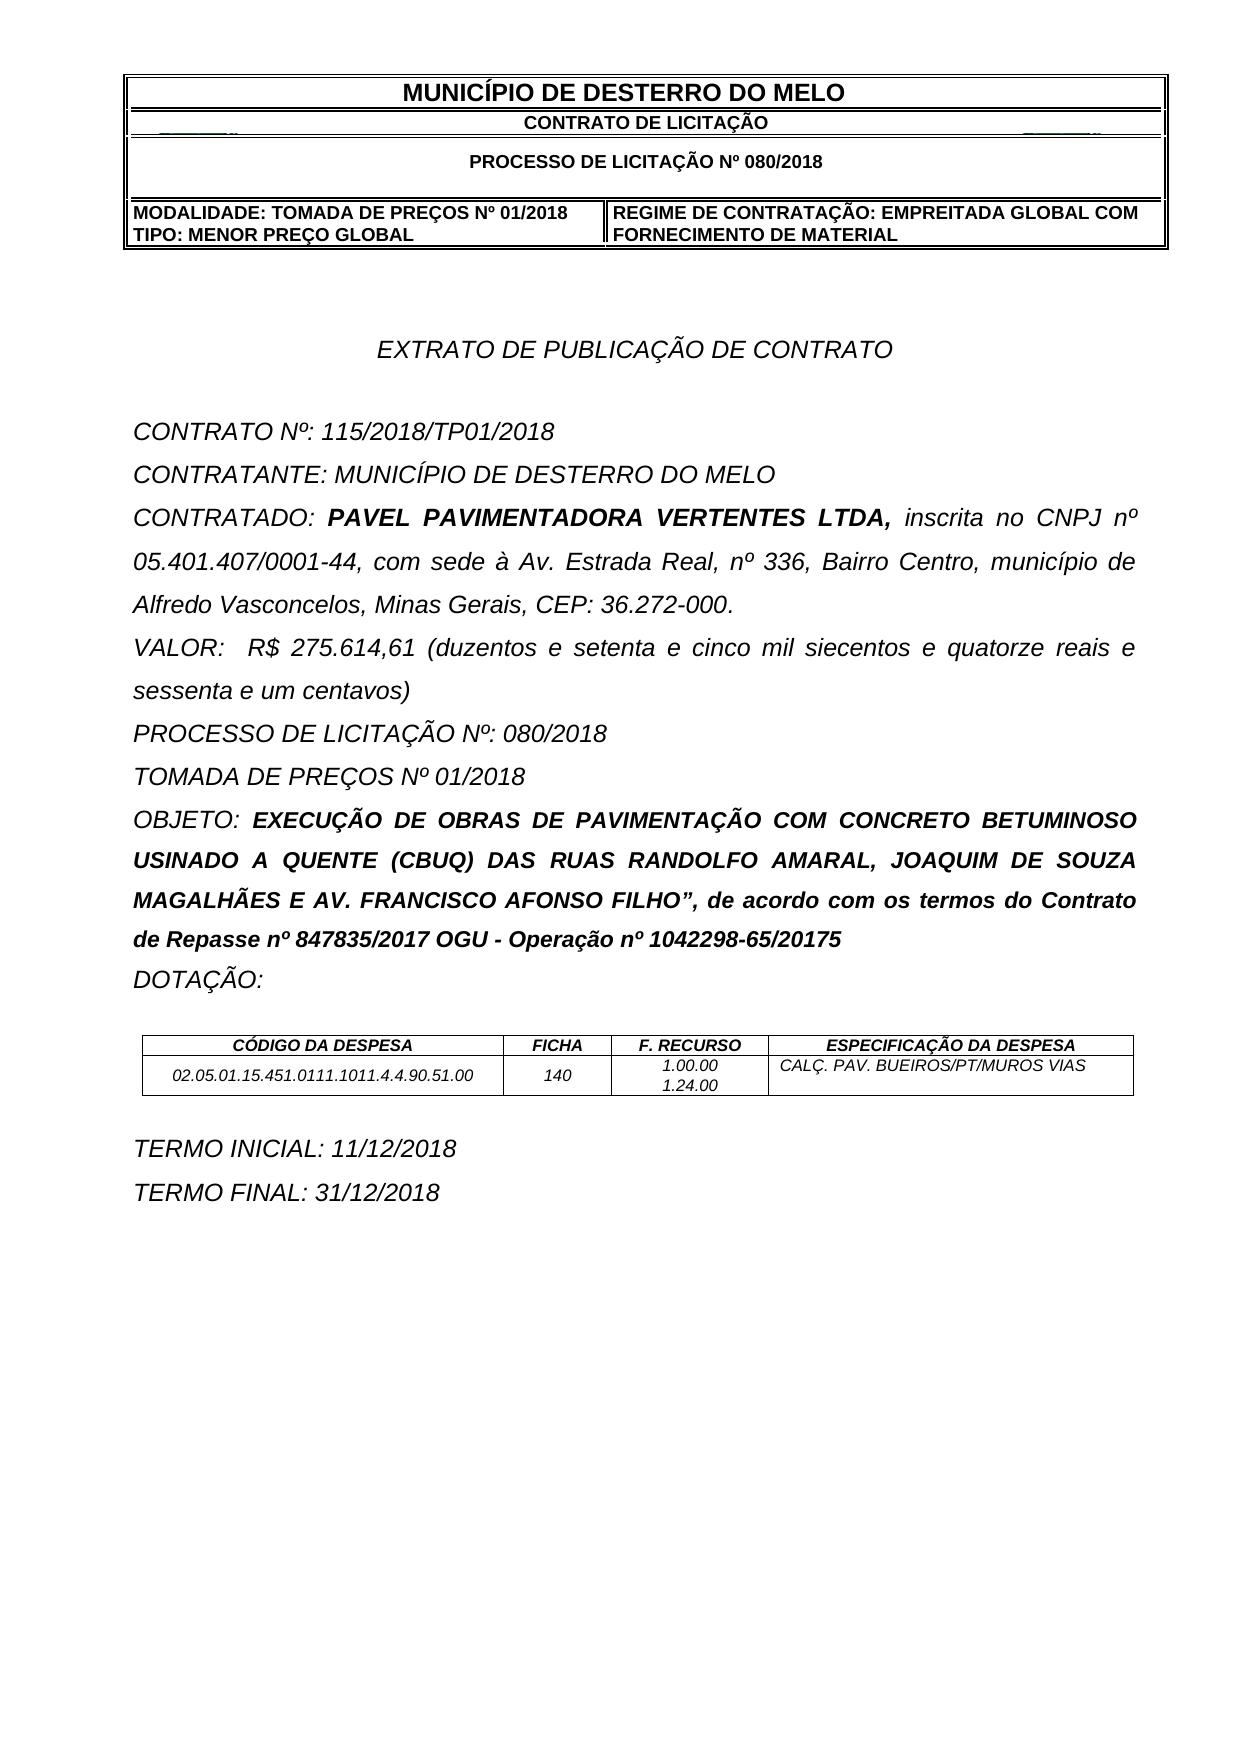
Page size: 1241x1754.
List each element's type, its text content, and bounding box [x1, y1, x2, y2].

text CONTRATADO: PAVEL PAVIMENTADORA VERTENTES LTDA, inscrita no CNPJ nº 05.401.407/0001-44, com sede à Av. Estrada Real, nº 336, Bairro Centro, município de Alfredo Vasconcelos, Minas Gerais, CEP: 36.272-000. [133, 503, 1137, 618]
table_header FICHA [504, 1036, 611, 1055]
text TERMO INICIAL: 11/12/2018 [133, 1134, 1137, 1163]
text PROCESSO DE LICITAÇÃO Nº: 080/2018 [133, 719, 1137, 748]
table_header ESPECIFICAÇÃO DA DESPESA [769, 1036, 1133, 1055]
table_header CÓDIGO DA DESPESA [143, 1036, 503, 1055]
text CONTRATO Nº: 115/2018/TP01/2018 [133, 417, 1137, 446]
text EXTRATO DE PUBLICAÇÃO DE CONTRATO [133, 334, 1137, 363]
table_header F. RECURSO [612, 1036, 768, 1055]
text TOMADA DE PREÇOS Nº 01/2018 [133, 762, 1137, 791]
text VALOR: R$ 275.614,61 (duzentos e setenta e cinco mil siecentos e quatorze reais e sessenta e um centavos) [133, 633, 1137, 704]
text CONTRATANTE: MUNICÍPIO DE DESTERRO DO MELO [133, 460, 1137, 489]
table_cell 140 [504, 1056, 611, 1094]
table_cell CALÇ. PAV. BUEIROS/PT/MUROS VIAS [769, 1056, 1133, 1094]
table_cell 02.05.01.15.451.0111.1011.4.4.90.51.00 [143, 1056, 503, 1094]
text DOTAÇÃO: [133, 966, 1137, 994]
text TERMO FINAL: 31/12/2018 [133, 1178, 1137, 1206]
text OBJETO: EXECUÇÃO DE OBRAS DE PAVIMENTAÇÃO COM CONCRETO BETUMINOSO USINADO A QUENTE (CBUQ) DAS RUAS RANDOLFO AMARAL, JOAQUIM DE SOUZA MAGALHÃES E AV. FRANCISCO AFONSO FILHO”, de acordo com os termos do Contrato de Repasse nº 847835/2017 OGU - Operação nº 1042298-65/20175 [133, 805, 1137, 952]
table_cell 1.00.00 1.24.00 [612, 1056, 768, 1094]
